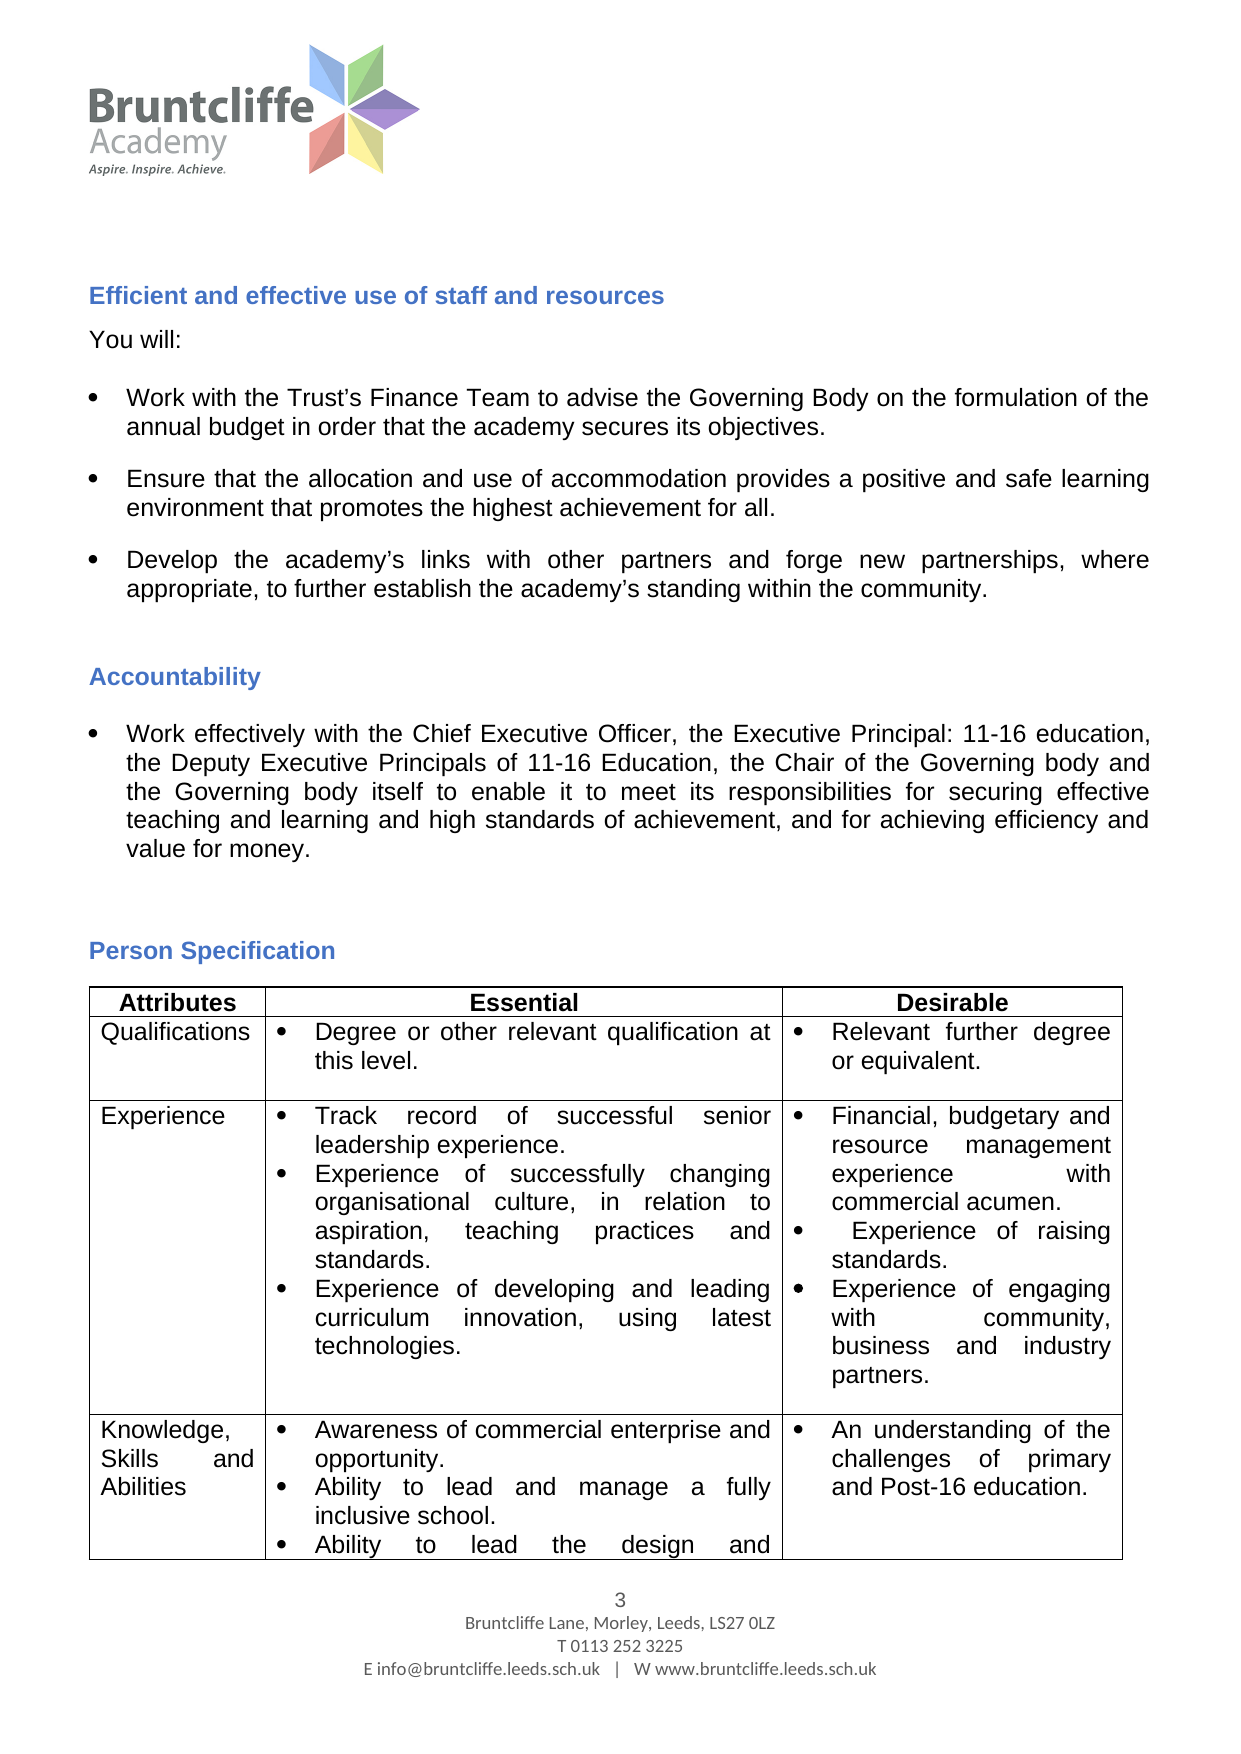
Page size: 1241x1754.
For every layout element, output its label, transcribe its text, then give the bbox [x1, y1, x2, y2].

text Efficient and effective use of staff and resources [89, 281, 1152, 310]
table_cell Qualifications [90, 1017, 265, 1100]
table_cell An understanding of the challenges of primary and Post-16 education. [783, 1415, 1122, 1559]
text Accountability [89, 661, 1152, 691]
table_header Desirable [783, 988, 1122, 1016]
table_header Attributes [90, 988, 265, 1016]
table_cell Financial, budgetary and resource management experience with commercial acumen. Experience of raising standards. Experience of engaging with community, business and industry partners. [783, 1101, 1122, 1414]
text Person Specification [89, 936, 1152, 965]
list Ensure that the allocation and use of accommodation provides a positive and safe learning environment that promotes the highest achievement for all. [89, 464, 1152, 522]
list Work with the Trust’s Finance Team to advise the Governing Body on the formulation of the annual budget in order that the academy secures its objectives. [89, 383, 1152, 441]
table_cell Knowledge, Skills and Abilities [90, 1415, 265, 1559]
table_cell Track record of successful senior leadership experience. Experience of successfully changing organisational culture, in relation to aspiration, teaching practices and standards. Experience of developing and leading curriculum innovation, using latest technologies. [266, 1101, 782, 1414]
picture [88, 44, 420, 176]
table_cell Experience [90, 1101, 265, 1414]
list Work effectively with the Chief Executive Officer, the Executive Principal: 11-16 education, the Deputy Executive Principals of 11-16 Education, the Chair of the Governing body and the Governing body itself to enable it to meet its responsibilities for securing effective teaching and learning and high standards of achievement, and for achieving efficiency and value for money. [89, 719, 1152, 863]
list Develop the academy’s links with other partners and forge new partnerships, where appropriate, to further establish the academy’s standing within the community. [89, 545, 1152, 603]
text You will: [89, 325, 1152, 354]
table_cell Relevant further degree or equivalent. [783, 1017, 1122, 1100]
table_cell Degree or other relevant qualification at this level. [266, 1017, 782, 1100]
table_header Essential [266, 988, 782, 1016]
